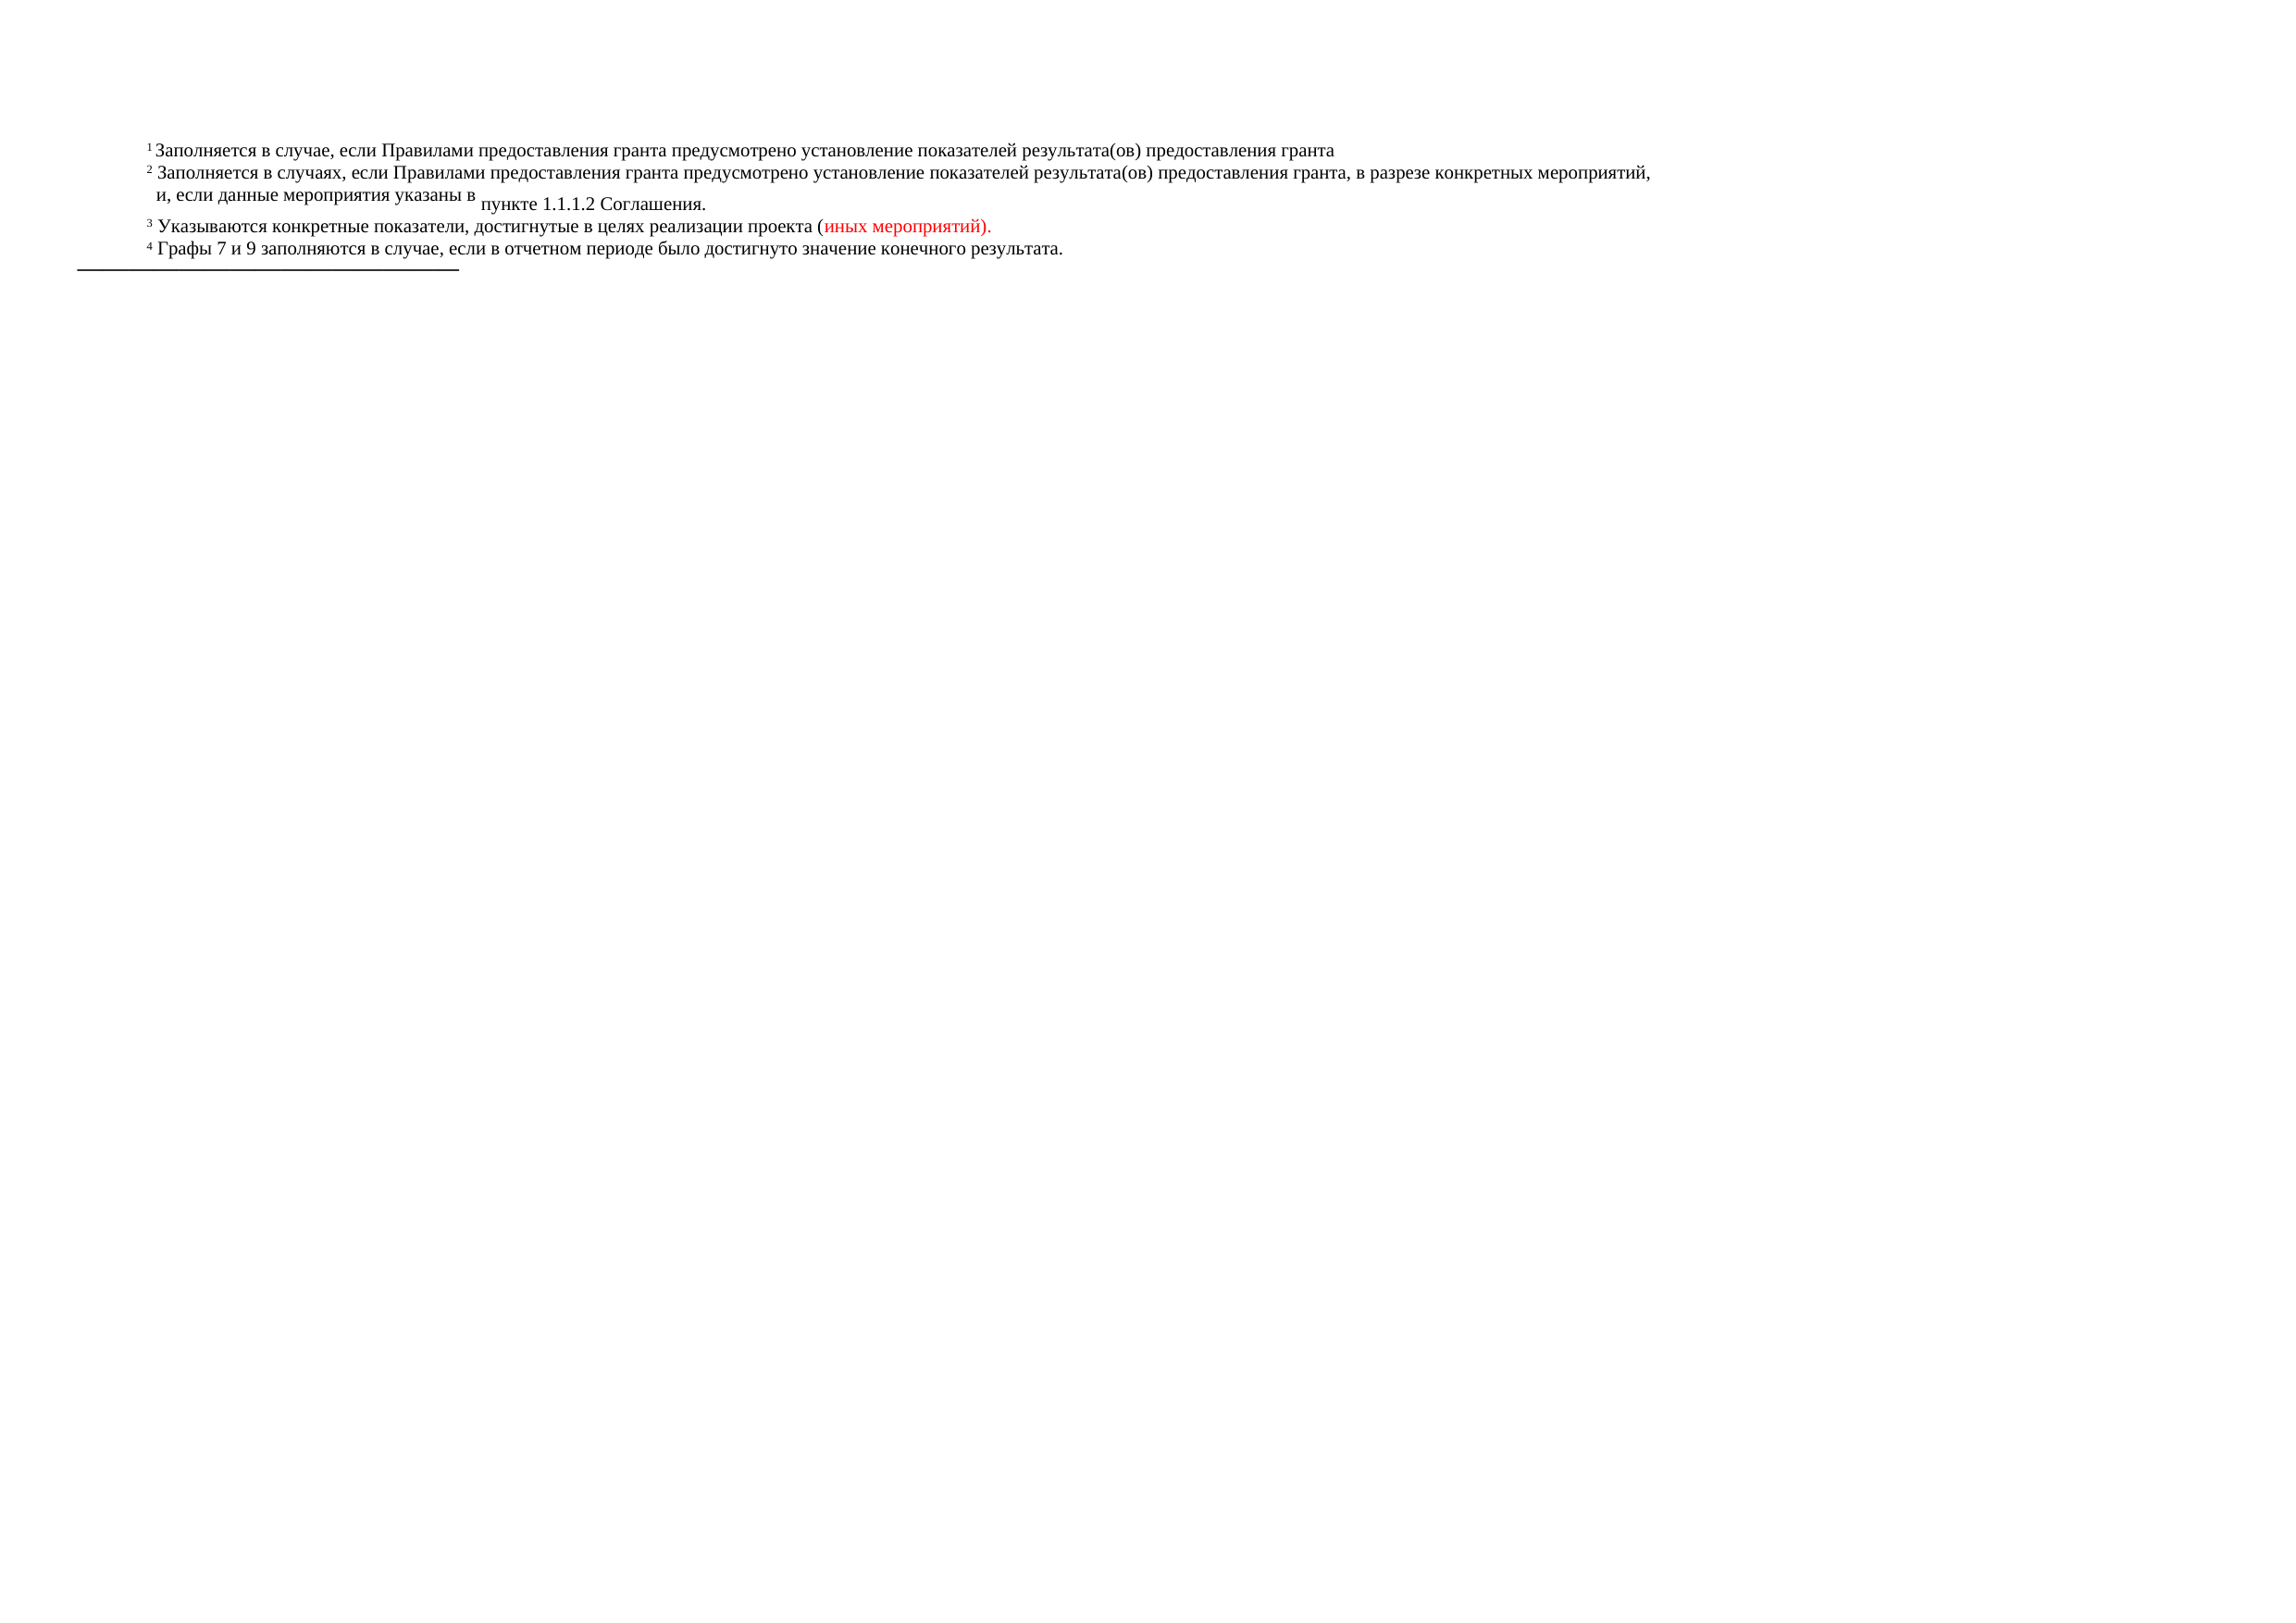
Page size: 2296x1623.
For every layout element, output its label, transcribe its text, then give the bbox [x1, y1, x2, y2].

text и, если данные мероприятия указаны в пункте 1.1.1.2 Соглашения. [77, 183, 2218, 215]
text 3 Указываются конкретные показатели, достигнутые в целях реализации проекта (иных мероприятий). [77, 215, 2218, 237]
text 4 Графы 7 и 9 заполняются в случае, если в отчетном периоде было достигнуто значение конечного результата. [77, 237, 2218, 259]
text ────────────────────────────── [77, 259, 2218, 283]
text 2 Заполняется в случаях, если Правилами предоставления гранта предусмотрено установление показателей результата(ов) предоставления гранта, в разрезе конкретных мероприятий, [77, 161, 2218, 183]
text 1 Заполняется в случае, если Правилами предоставления гранта предусмотрено установление показателей результата(ов) предоставления гранта [77, 139, 2218, 161]
